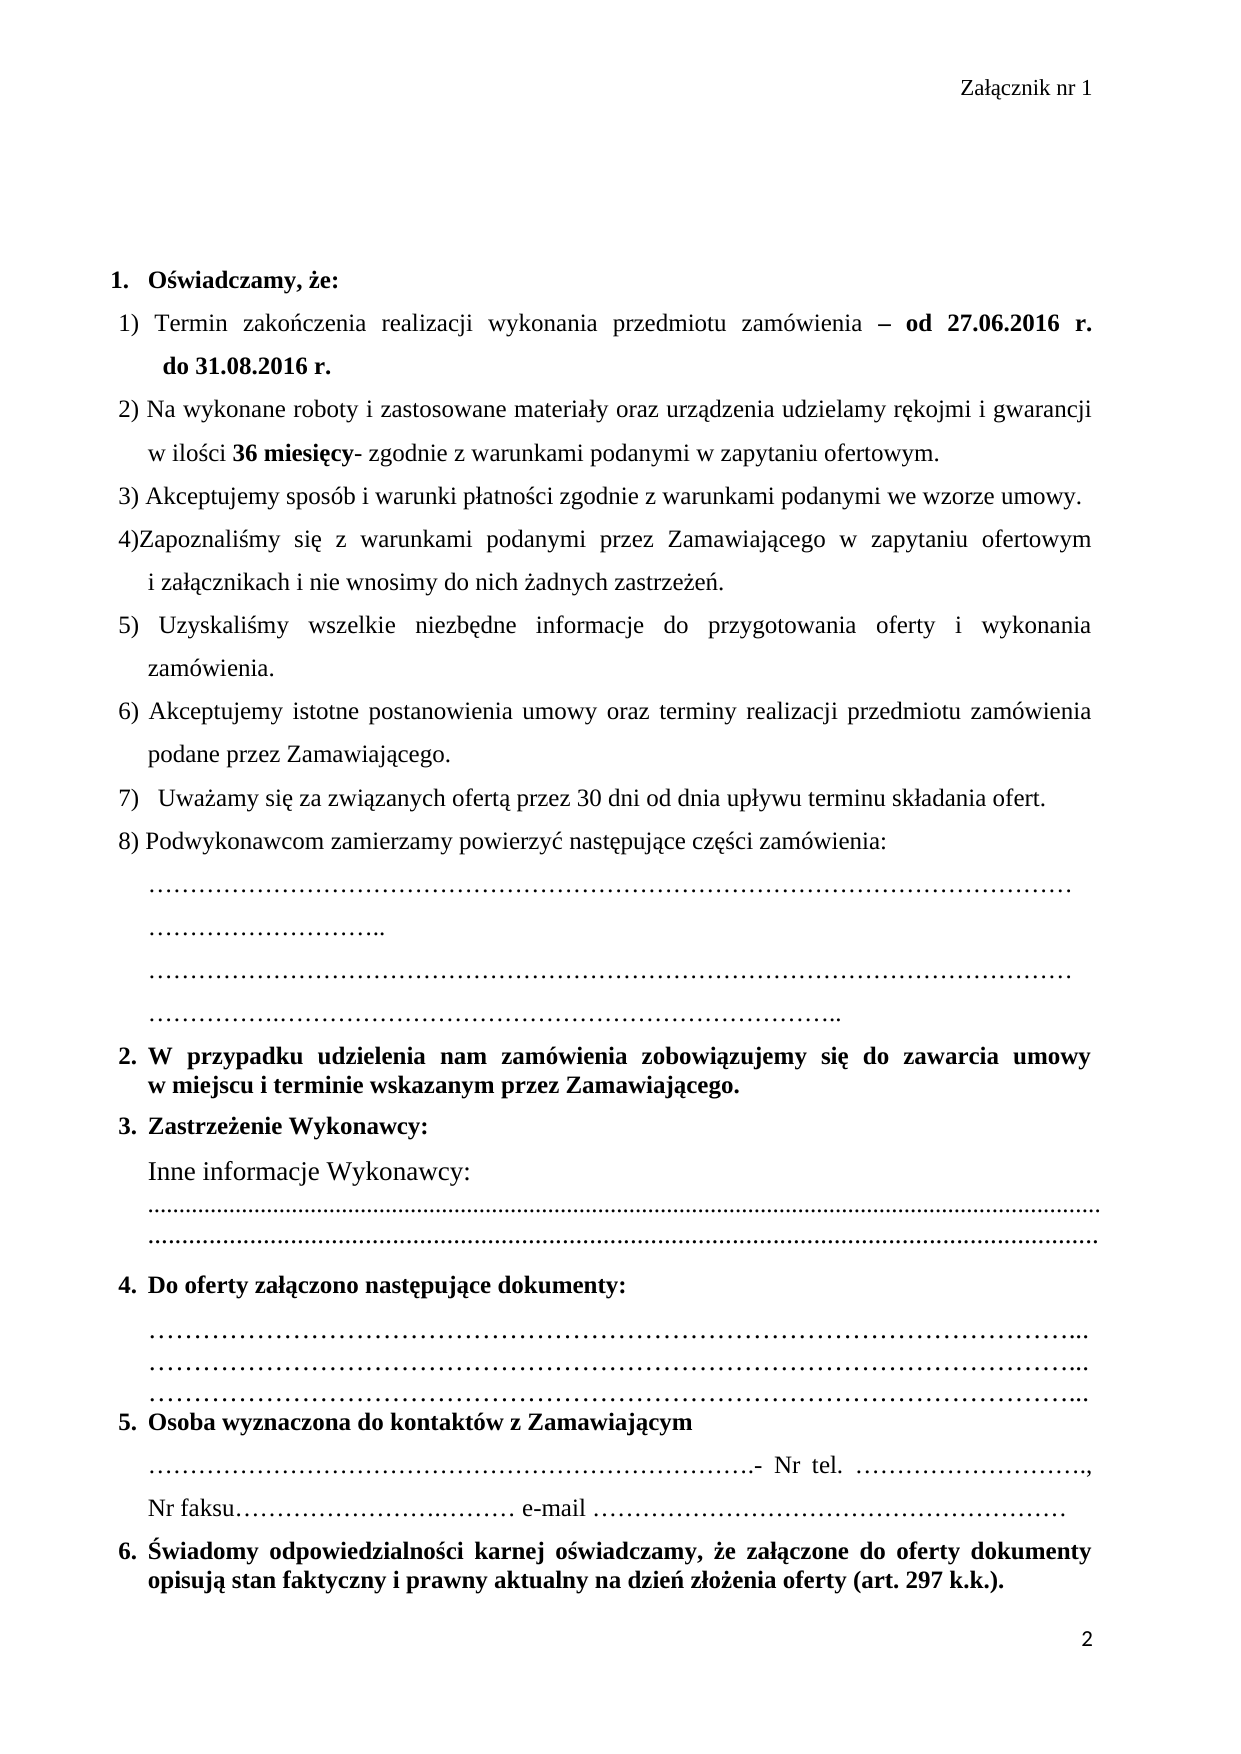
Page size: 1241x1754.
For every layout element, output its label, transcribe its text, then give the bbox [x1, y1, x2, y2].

text 6) Akceptujemy istotne postanowienia umowy oraz terminy realizacji przedmiotu zamówienia podane przez Zamawiającego. [118, 696, 1092, 768]
text 7) Uważamy się za związanych ofertą przez 30 dni od dnia upływu terminu składania ofert. [118, 783, 1092, 811]
text 3) Akceptujemy sposób i warunki płatności zgodnie z warunkami podanymi we wzorze umowy. [118, 481, 1092, 509]
text 8) Podwykonawcom zamierzamy powierzyć następujące części zamówienia: [118, 826, 1092, 854]
text 4)Zapoznaliśmy się z warunkami podanymi przez Zamawiającego w zapytaniu ofertowym i załącznikach i nie wnosimy do nich żadnych zastrzeżeń. [118, 524, 1092, 596]
text ………………………..……………………………………………………………………………………………………………….………………………………………………………….. [148, 912, 1092, 1027]
text 5) Uzyskaliśmy wszelkie niezbędne informacje do przygotowania oferty i wykonania zamówienia. [118, 610, 1092, 682]
text ………………………………………………………………………………………………… [148, 869, 1092, 898]
list ……………………………………………………………….- Nr tel. ………………………., Nr faksu…………………….……… e-mail ………………………………………………… [148, 1450, 1092, 1522]
list Osoba wyznaczona do kontaktów z Zamawiającym [118, 1407, 1092, 1436]
list Świadomy odpowiedzialności karnej oświadczamy, że załączone do oferty dokumenty opisują stan faktyczny i prawny aktualny na dzień złożenia oferty (art. 297 k.k.). [118, 1536, 1092, 1594]
list …………………………………………………………………………………………...…………………………………………………………………………………………...…………………………………………………………………………………………... [148, 1313, 1092, 1407]
text Inne informacje Wykonawcy: [148, 1154, 1092, 1186]
text 1) Termin zakończenia realizacji wykonania przedmiotu zamówienia – od 27.06.2016 r. do 31.08.2016 r. [118, 308, 1092, 380]
list Do oferty załączono następujące dokumenty: [118, 1270, 1092, 1299]
list Zastrzeżenie Wykonawcy: [118, 1111, 1092, 1140]
list W przypadku udzielenia nam zamówienia zobowiązujemy się do zawarcia umowy w miejscu i terminie wskazanym przez Zamawiającego. [118, 1041, 1092, 1099]
text 2) Na wykonane roboty i zastosowane materiały oraz urządzenia udzielamy rękojmi i gwarancji w ilości 36 miesięcy- zgodnie z warunkami podanymi w zapytaniu ofertowym. [118, 394, 1092, 466]
list Oświadczamy, że: [110, 265, 1092, 294]
